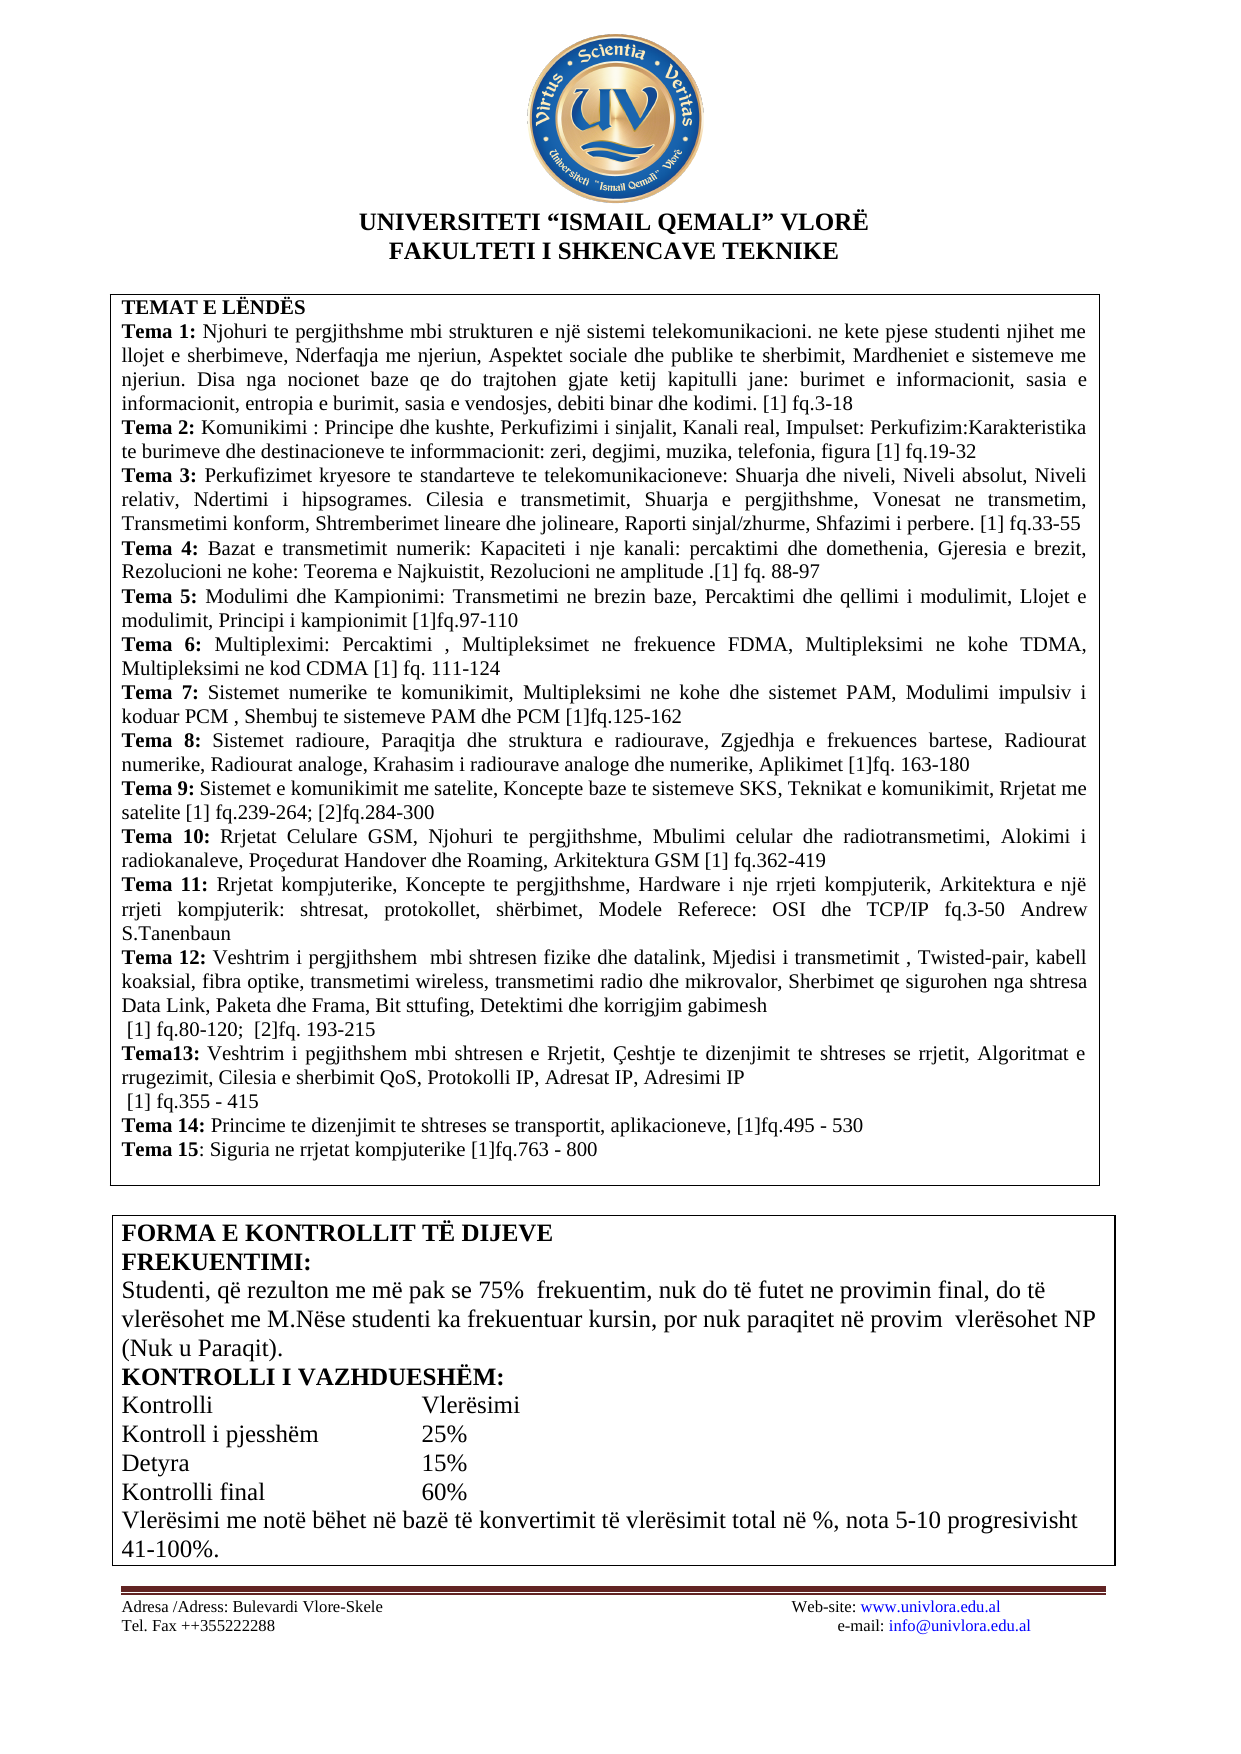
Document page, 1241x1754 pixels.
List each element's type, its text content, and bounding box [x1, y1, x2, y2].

table_header TEMAT E LËNDËS Tema 1: Njohuri te pergjithshme mbi strukturen e një sistemi telekomunikacioni. ne kete pjese studenti njihet me llojet e sherbimeve, Nderfaqja me njeriun, Aspektet sociale dhe publike te sherbimit, Mardheniet e sistemeve me njeriun. Disa nga nocionet baze qe do trajtohen gjate ketij kapitulli jane: burimet e informacionit, sasia e informacionit, entropia e burimit, sasia e vendosjes, debiti binar dhe kodimi. [1] fq.3-18 Tema 2: Komunikimi : Principe dhe kushte, Perkufizimi i sinjalit, Kanali real, Impulset: Perkufizim:Karakteristika te burimeve dhe destinacioneve te informmacionit: zeri, degjimi, muzika, telefonia, figura [1] fq.19-32 Tema 3: Perkufizimet kryesore te standarteve te telekomunikacioneve: Shuarja dhe niveli, Niveli absolut, Niveli relativ, Ndertimi i hipsogrames. Cilesia e transmetimit, Shuarja e pergjithshme, Vonesat ne transmetim, Transmetimi konform, Shtremberimet lineare dhe jolineare, Raporti sinjal/zhurme, Shfazimi i perbere. [1] fq.33-55 Tema 4: Bazat e transmetimit numerik: Kapaciteti i nje kanali: percaktimi dhe domethenia, Gjeresia e brezit, Rezolucioni ne kohe: Teorema e Najkuistit, Rezolucioni ne amplitude .[1] fq. 88-97 Tema 5: Modulimi dhe Kampionimi: Transmetimi ne brezin baze, Percaktimi dhe qellimi i modulimit, Llojet e modulimit, Principi i kampionimit [1]fq.97-110 Tema 6: Multipleximi: Percaktimi , Multipleksimet ne frekuence FDMA, Multipleksimi ne kohe TDMA, Multipleksimi ne kod CDMA [1] fq. 111-124 Tema 7: Sistemet numerike te komunikimit, Multipleksimi ne kohe dhe sistemet PAM, Modulimi impulsiv i koduar PCM , Shembuj te sistemeve PAM dhe PCM [1]fq.125-162 Tema 8: Sistemet radioure, Paraqitja dhe struktura e radiourave, Zgjedhja e frekuences bartese, Radiourat numerike, Radiourat analoge, Krahasim i radiourave analoge dhe numerike, Aplikimet [1]fq. 163-180 Tema 9: Sistemet e komunikimit me satelite, Koncepte baze te sistemeve SKS, Teknikat e komunikimit, Rrjetat me satelite [1] fq.239-264; [2]fq.284-300 Tema 10: Rrjetat Celulare GSM, Njohuri te pergjithshme, Mbulimi celular dhe radiotransmetimi, Alokimi i radiokanaleve, Proçedurat Handover dhe Roaming, Arkitektura GSM [1] fq.362-419 Tema 11: Rrjetat kompjuterike, Koncepte te pergjithshme, Hardware i nje rrjeti kompjuterik, Arkitektura e një rrjeti kompjuterik: shtresat, protokollet, shërbimet, Modele Referece: OSI dhe TCP/IP fq.3-50 Andrew S.Tanenbaun Tema 12: Veshtrim i pergjithshem mbi shtresen fizike dhe datalink, Mjedisi i transmetimit , Twisted-pair, kabell koaksial, fibra optike, transmetimi wireless, transmetimi radio dhe mikrovalor, Sherbimet qe sigurohen nga shtresa Data Link, Paketa dhe Frama, Bit sttufing, Detektimi dhe korrigjim gabimesh [1] fq.80-120; [2]fq. 193-215 Tema13: Veshtrim i pegjithshem mbi shtresen e Rrjetit, Çeshtje te dizenjimit te shtreses se rrjetit, Algoritmat e rrugezimit, Cilesia e sherbimit QoS, Protokolli IP, Adresat IP, Adresimi IP [1] fq.355 - 415 Tema 14: Princime te dizenjimit te shtreses se transportit, aplikacioneve, [1]fq.495 - 530 Tema 15: Siguria ne rrjetat kompjuterike [1]fq.763 - 800 [111, 295, 1099, 1185]
text FORMA E KONTROLLIT TË DIJEVE [113, 1216, 1114, 1247]
text Kontrolli Vlerësimi [121, 1391, 1106, 1419]
text FREKUENTIMI: [121, 1247, 1106, 1276]
text Kontroll i pjesshëm 25% [121, 1419, 1106, 1448]
text KONTROLLI I VAZHDUESHËM: [121, 1362, 1106, 1391]
text Detyra 15% [121, 1448, 1106, 1477]
text Studenti, që rezulton me më pak se 75% frekuentim, nuk do të futet ne provimin final, do të vlerësohet me M.Nëse studenti ka frekuentuar kursin, por nuk paraqitet në provim vlerësohet NP (Nuk u Paraqit). [121, 1276, 1106, 1362]
text Vlerësimi me notë bëhet në bazë të konvertimit të vlerësimit total në %, nota 5-10 progresivisht 41-100%. [113, 1502, 1114, 1565]
picture [526, 33, 705, 204]
text Kontrolli final 60% [121, 1477, 1106, 1502]
